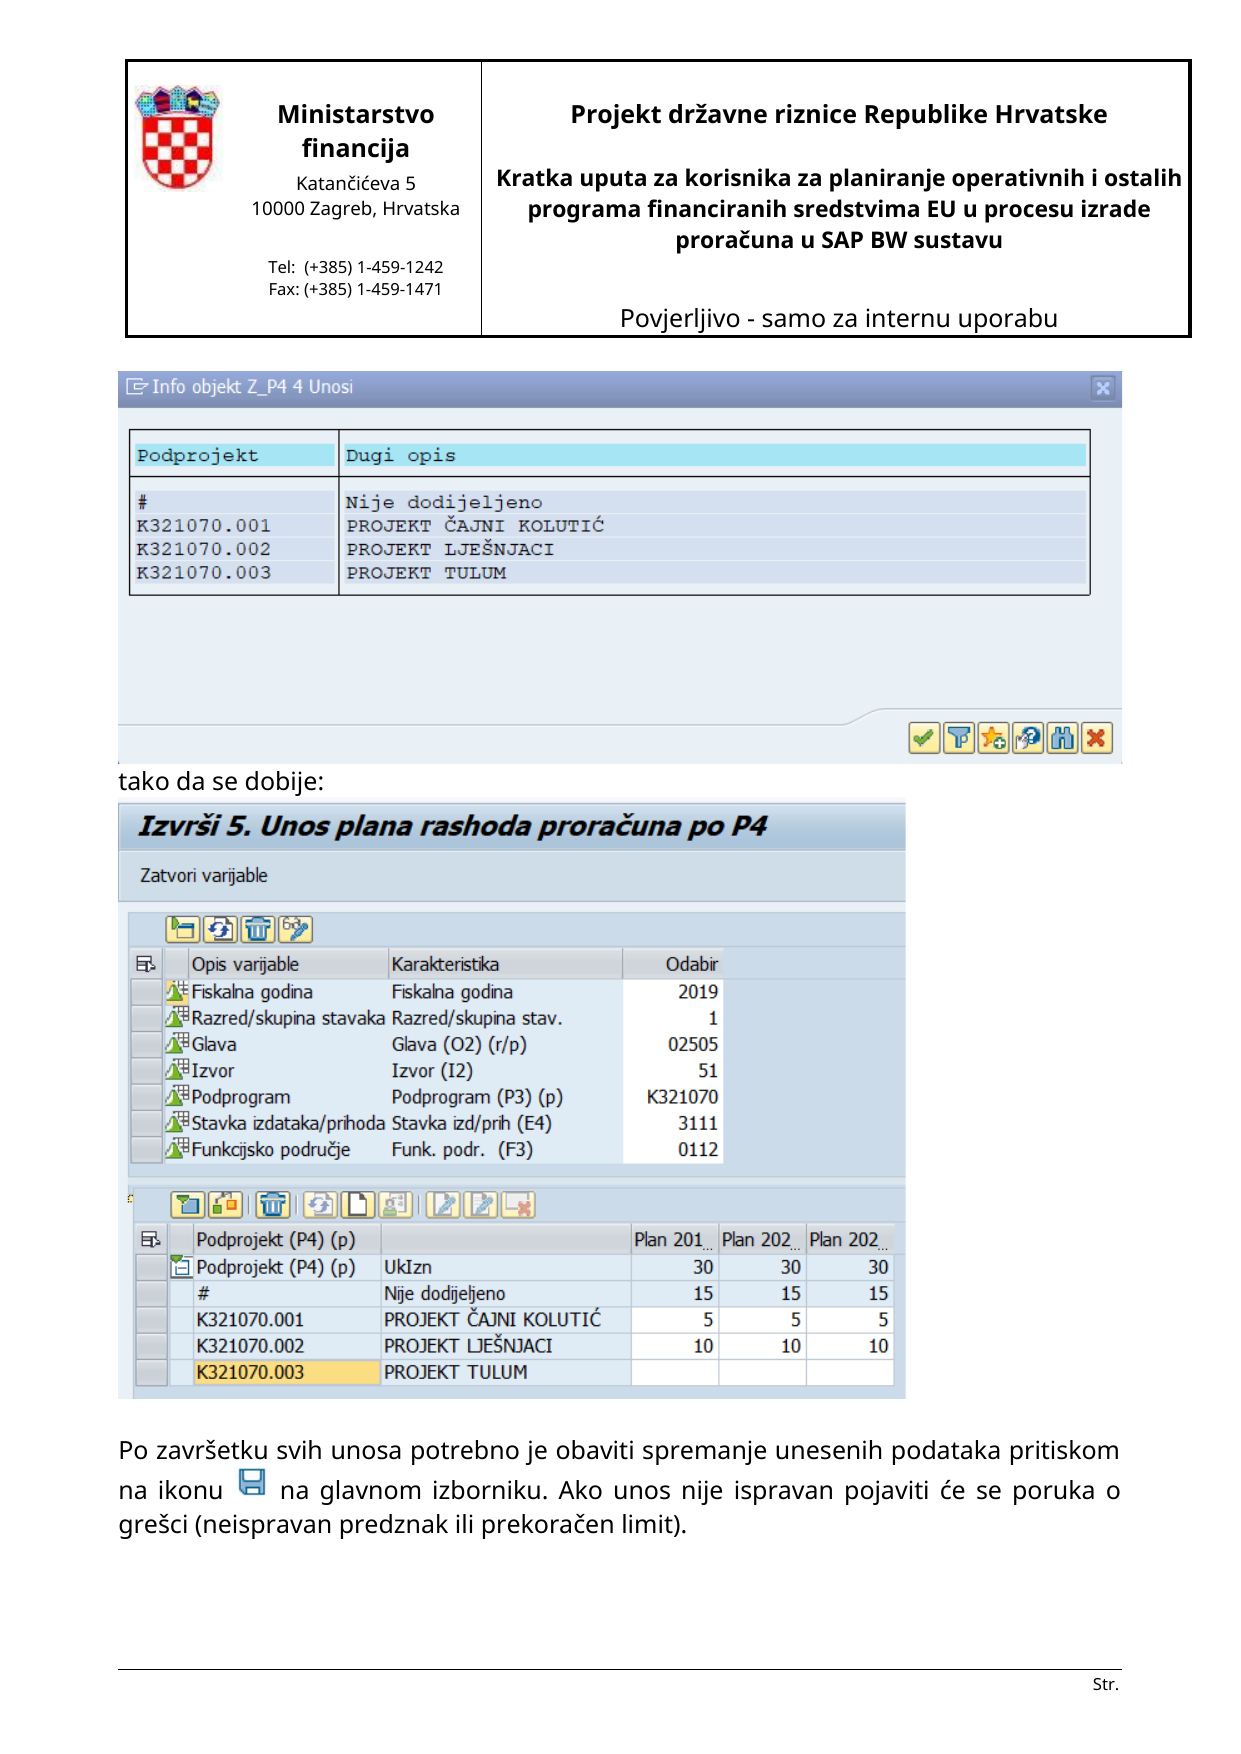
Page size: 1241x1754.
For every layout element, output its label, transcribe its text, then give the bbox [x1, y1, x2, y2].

text Po završetku svih unosa potrebno je obaviti spremanje unesenih podataka pritiskom na ikonu na glavnom izborniku. Ako unos nije ispravan pojaviti će se poruka o grešci (neispravan predznak ili prekoračen limit). [118, 1433, 1122, 1541]
text tako da se dobije: [118, 764, 1122, 798]
picture [233, 1466, 270, 1500]
picture [118, 371, 1123, 764]
picture [134, 85, 223, 192]
picture [118, 797, 906, 1399]
